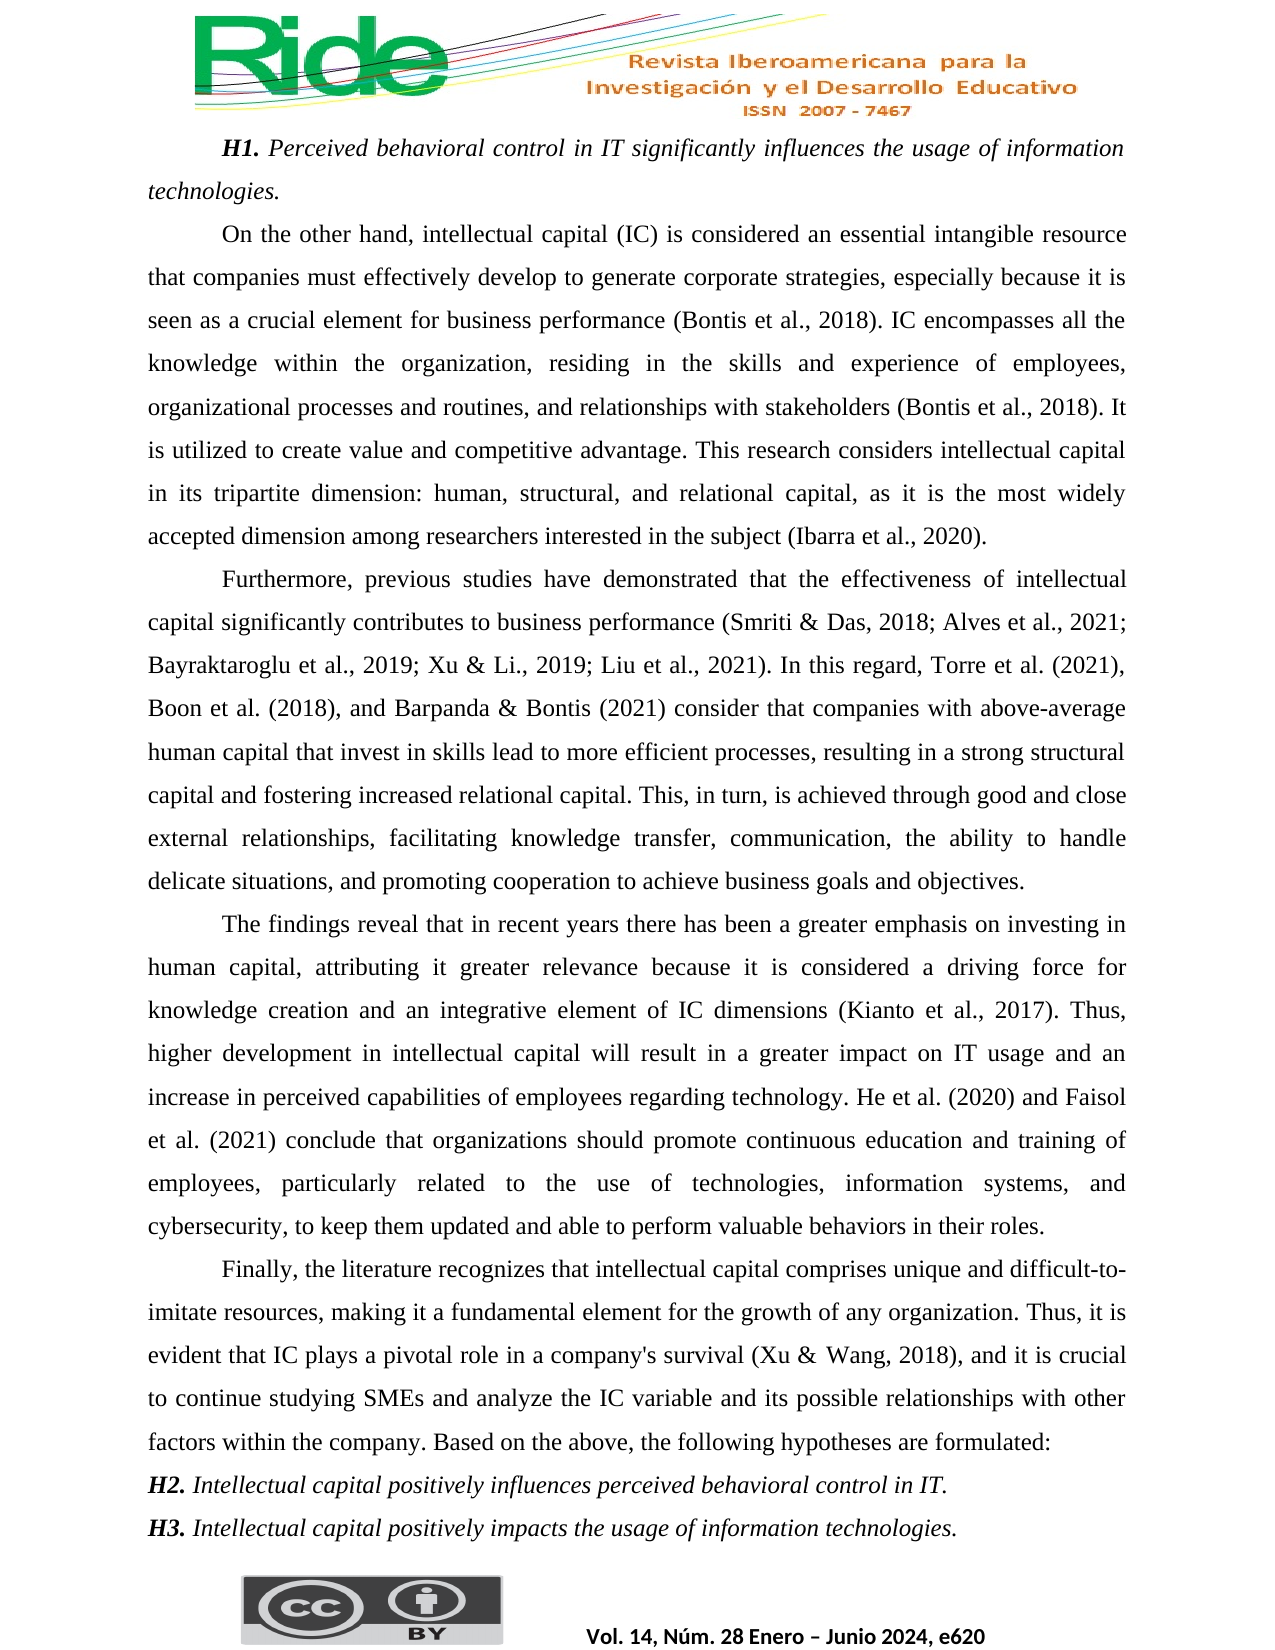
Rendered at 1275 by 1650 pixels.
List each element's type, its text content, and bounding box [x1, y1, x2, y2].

text On the other hand, intellectual capital (IC) is considered an essential intangible resource that companies must effectively develop to generate corporate strategies, especially because it is seen as a crucial element for business performance (Bontis et al., 2018). IC encompasses all the knowledge within the organization, residing in the skills and experience of employees, organizational processes and routines, and relationships with stakeholders (Bontis et al., 2018). It is utilized to create value and competitive advantage. This research considers intellectual capital in its tripartite dimension: human, structural, and relational capital, as it is the most widely accepted dimension among researchers interested in the subject (Ibarra et al., 2020). [148, 219, 1127, 550]
text H1. Perceived behavioral control in IT significantly influences the usage of information technologies. [148, 133, 1127, 205]
text The findings reveal that in recent years there has been a greater emphasis on investing in human capital, attributing it greater relevance because it is considered a driving force for knowledge creation and an integrative element of IC dimensions (Kianto et al., 2017). Thus, higher development in intellectual capital will result in a greater impact on IT usage and an increase in perceived capabilities of employees regarding technology. He et al. (2020) and Faisol et al. (2021) conclude that organizations should promote continuous education and training of employees, particularly related to the use of technologies, information systems, and cybersecurity, to keep them updated and able to perform valuable behaviors in their roles. [148, 909, 1127, 1240]
picture [240, 1575, 504, 1645]
text Furthermore, previous studies have demonstrated that the effectiveness of intellectual capital significantly contributes to business performance (Smriti & Das, 2018; Alves et al., 2021; Bayraktaroglu et al., 2019; Xu & Li., 2019; Liu et al., 2021). In this regard, Torre et al. (2021), Boon et al. (2018), and Barpanda & Bontis (2021) consider that companies with above-average human capital that invest in skills lead to more efficient processes, resulting in a strong structural capital and fostering increased relational capital. This, in turn, is achieved through good and close external relationships, facilitating knowledge transfer, communication, the ability to handle delicate situations, and promoting cooperation to achieve business goals and objectives. [148, 564, 1127, 895]
text H3. Intellectual capital positively impacts the usage of information technologies. [148, 1513, 1127, 1542]
text H2. Intellectual capital positively influences perceived behavioral control in IT. [148, 1470, 1127, 1498]
text Finally, the literature recognizes that intellectual capital comprises unique and difficult-to-imitate resources, making it a fundamental element for the growth of any organization. Thus, it is evident that IC plays a pivotal role in a company's survival (Xu & Wang, 2018), and it is crucial to continue studying SMEs and analyze the IC variable and its possible relationships with other factors within the company. Based on the above, the following hypotheses are formulated: [148, 1254, 1127, 1455]
picture [194, 14, 1081, 119]
